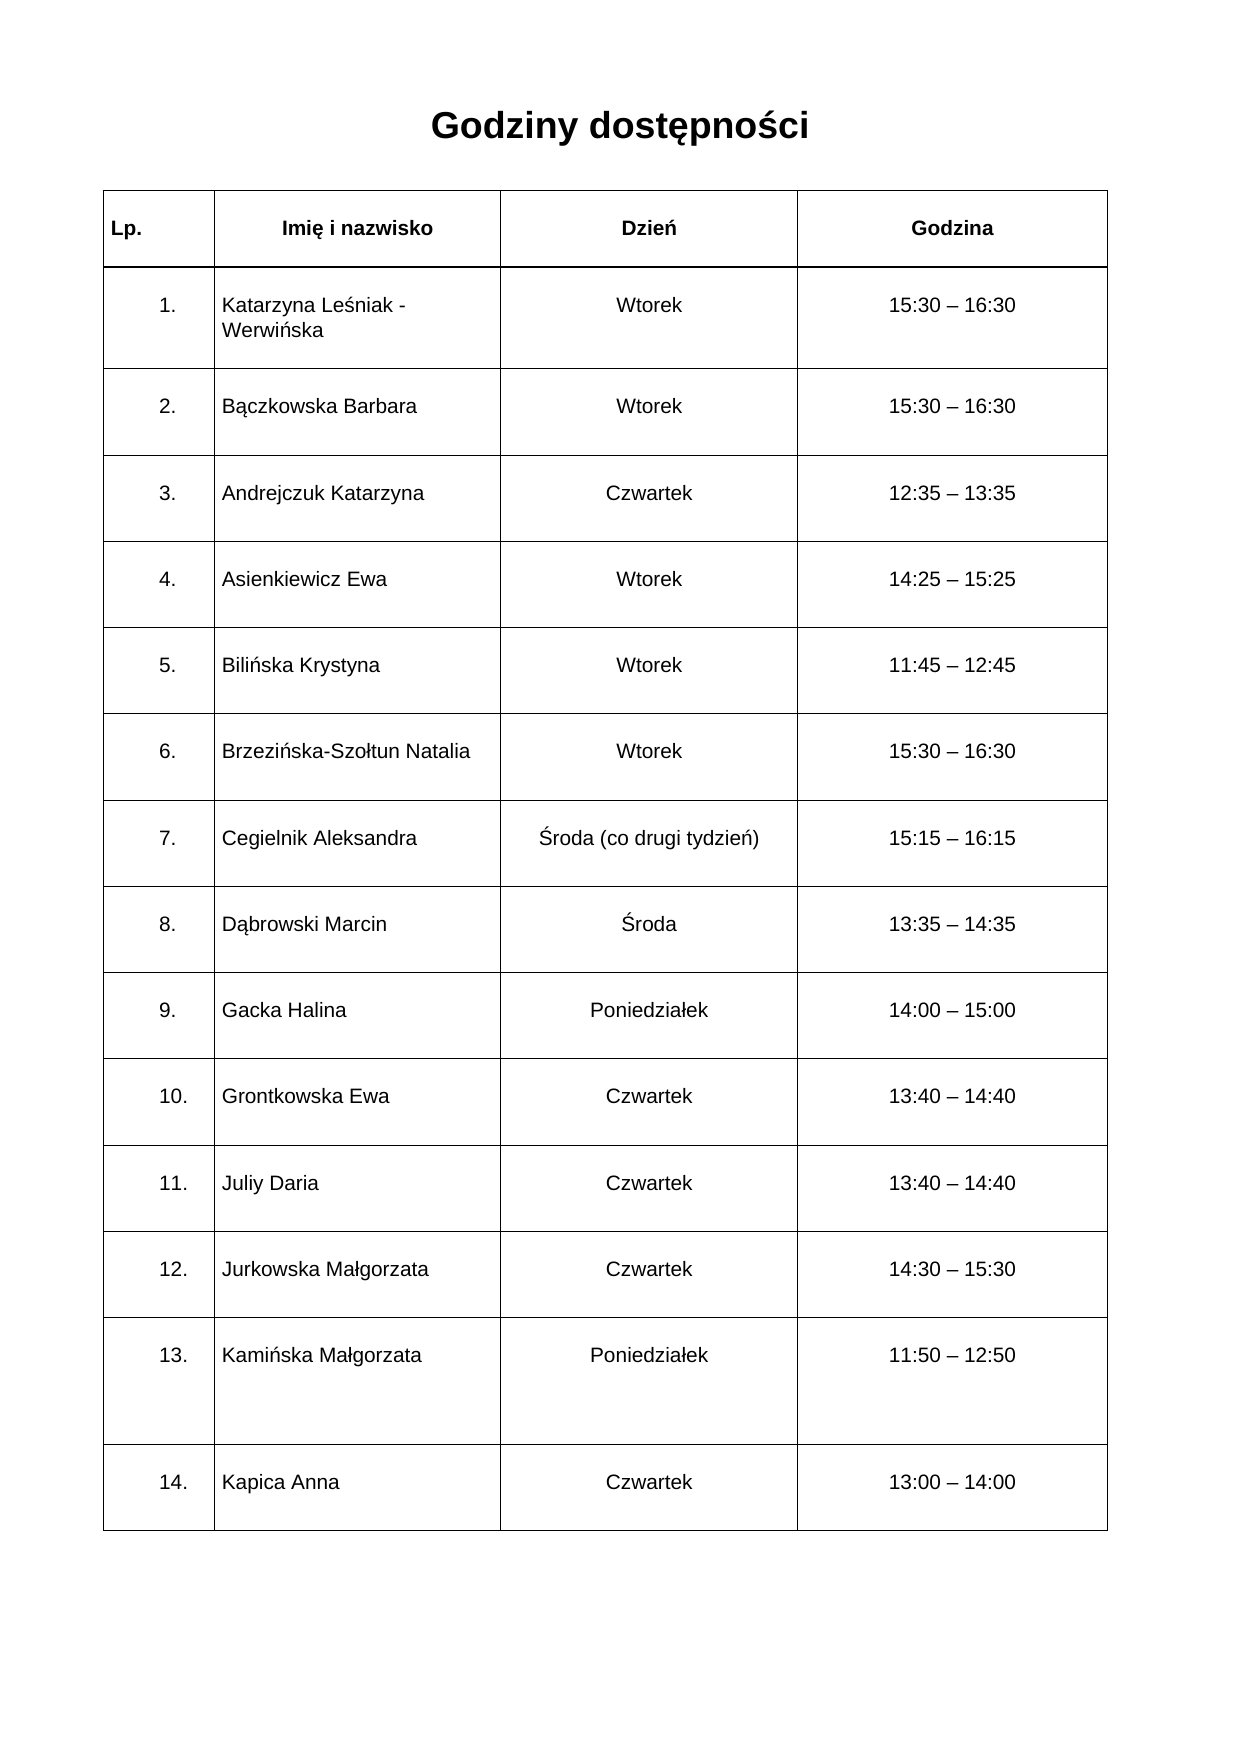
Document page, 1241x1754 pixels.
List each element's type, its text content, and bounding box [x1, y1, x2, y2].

table_cell 13:00 – 14:00 [798, 1445, 1107, 1530]
table_cell Środa [501, 887, 797, 972]
table_cell [104, 1232, 214, 1317]
table_cell 15:30 – 16:30 [798, 268, 1107, 368]
table_cell 11:45 – 12:45 [798, 628, 1107, 713]
table_cell Czwartek [501, 1146, 797, 1231]
table_cell [104, 801, 214, 886]
table_cell Wtorek [501, 369, 797, 454]
table_cell 15:30 – 16:30 [798, 369, 1107, 454]
table_cell Wtorek [501, 714, 797, 799]
table_cell Czwartek [501, 1445, 797, 1530]
table_cell Poniedziałek [501, 973, 797, 1058]
table_cell Jurkowska Małgorzata [215, 1232, 500, 1317]
table_cell [104, 887, 214, 972]
table_cell 13:40 – 14:40 [798, 1146, 1107, 1231]
table_cell Kamińska Małgorzata [215, 1318, 500, 1444]
table_cell Wtorek [501, 268, 797, 368]
table_cell Juliy Daria [215, 1146, 500, 1231]
table_cell 14:25 – 15:25 [798, 542, 1107, 627]
table_cell 15:15 – 16:15 [798, 801, 1107, 886]
table_cell Bilińska Krystyna [215, 628, 500, 713]
table_cell Andrejczuk Katarzyna [215, 456, 500, 541]
table_cell Bączkowska Barbara [215, 369, 500, 454]
table_cell [104, 456, 214, 541]
table_cell [104, 714, 214, 799]
table_cell [104, 1059, 214, 1144]
table_cell Brzezińska-Szołtun Natalia [215, 714, 500, 799]
table_cell Wtorek [501, 542, 797, 627]
text Godziny dostępności [148, 103, 1093, 147]
table_cell 13:40 – 14:40 [798, 1059, 1107, 1144]
table_cell 14:00 – 15:00 [798, 973, 1107, 1058]
table_cell Grontkowska Ewa [215, 1059, 500, 1144]
table_cell Środa (co drugi tydzień) [501, 801, 797, 886]
table_cell Czwartek [501, 1232, 797, 1317]
table_cell Asienkiewicz Ewa [215, 542, 500, 627]
table_cell [104, 542, 214, 627]
table_cell [104, 268, 214, 368]
table_cell [104, 369, 214, 454]
table_cell [104, 1318, 214, 1444]
table_cell 15:30 – 16:30 [798, 714, 1107, 799]
table_cell 13:35 – 14:35 [798, 887, 1107, 972]
table_cell 11:50 – 12:50 [798, 1318, 1107, 1444]
table_cell Poniedziałek [501, 1318, 797, 1444]
table_cell Czwartek [501, 1059, 797, 1144]
table_cell [104, 628, 214, 713]
table_cell Wtorek [501, 628, 797, 713]
table_header Dzień [501, 191, 797, 266]
table_cell 12:35 – 13:35 [798, 456, 1107, 541]
table_cell Czwartek [501, 456, 797, 541]
table_cell [104, 1146, 214, 1231]
table_cell Kapica Anna [215, 1445, 500, 1530]
table_cell Katarzyna Leśniak -Werwińska [215, 268, 500, 368]
table_cell [104, 1445, 214, 1530]
table_cell [104, 973, 214, 1058]
table_cell Cegielnik Aleksandra [215, 801, 500, 886]
table_header Godzina [798, 191, 1107, 266]
table_header Lp. [104, 191, 214, 266]
table_cell Gacka Halina [215, 973, 500, 1058]
table_cell Dąbrowski Marcin [215, 887, 500, 972]
table_header Imię i nazwisko [215, 191, 500, 266]
table_cell 14:30 – 15:30 [798, 1232, 1107, 1317]
